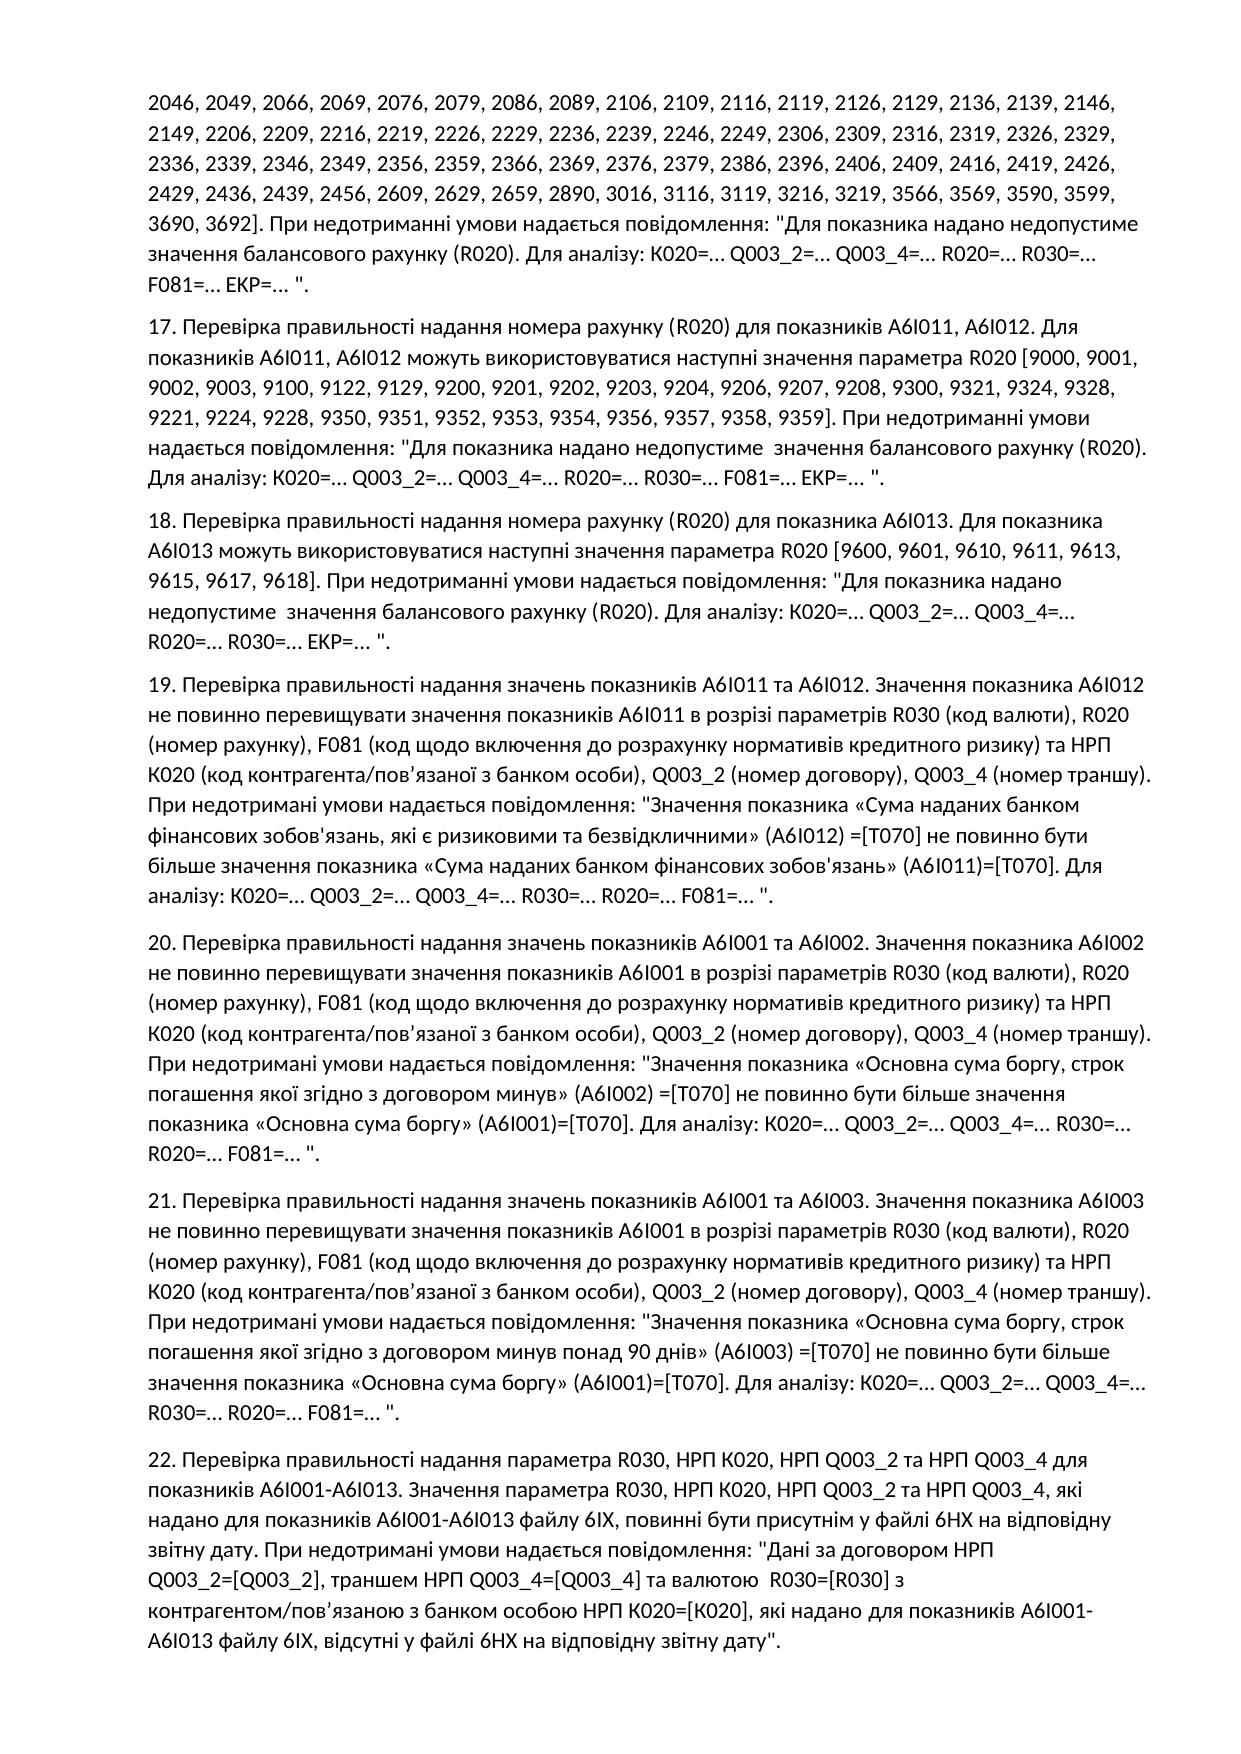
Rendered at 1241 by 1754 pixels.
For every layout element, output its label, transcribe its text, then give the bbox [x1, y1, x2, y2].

text 22. Перевірка правильності надання параметра R030, НРП К020, НРП Q003_2 та НРП Q003_4 для показників A6I001-A6I013. Значення параметра R030, НРП К020, НРП Q003_2 та НРП Q003_4, які надано для показників A6I001-A6I013 файлу 6IX, повинні бути присутнім у файлі 6HX на відповідну звітну дату. При недотримані умови надається повідомлення: "Дані за договором НРП Q003_2=[Q003_2], траншем НРП Q003_4=[Q003_4] та валютою R030=[R030] з контрагентом/пов’язаною з банком особою НРП К020=[К020], які надано для показників A6I001-A6I013 файлу 6IX, відсутні у файлі 6HX на відповідну звітну дату". [148, 1445, 1152, 1654]
text 21. Перевірка правильності надання значень показників A6I001 та A6I003. Значення показника A6I003 не повинно перевищувати значення показників A6I001 в розрізі параметрів R030 (код валюти), R020 (номер рахунку), F081 (код щодо включення до розрахунку нормативів кредитного ризику) та НРП К020 (код контрагента/повʼязаної з банком особи), Q003_2 (номер договору), Q003_4 (номер траншу). При недотримані умови надається повідомлення: "Значення показника «Основна сума боргу, строк погашення якої згідно з договором минув понад 90 днів» (A6I003) =[Т070] не повинно бути більше значення показника «Основна сума боргу» (A6I001)=[Т070]. Для аналізу: К020=… Q003_2=… Q003_4=… R030=… R020=… F081=… ". [148, 1186, 1152, 1426]
text 20. Перевірка правильності надання значень показників A6I001 та A6I002. Значення показника A6I002 не повинно перевищувати значення показників A6I001 в розрізі параметрів R030 (код валюти), R020 (номер рахунку), F081 (код щодо включення до розрахунку нормативів кредитного ризику) та НРП К020 (код контрагента/повʼязаної з банком особи), Q003_2 (номер договору), Q003_4 (номер траншу). При недотримані умови надається повідомлення: "Значення показника «Основна сума боргу, строк погашення якої згідно з договором минув» (A6I002) =[Т070] не повинно бути більше значення показника «Основна сума боргу» (A6I001)=[Т070]. Для аналізу: К020=… Q003_2=… Q003_4=… R030=… R020=… F081=… ". [148, 928, 1152, 1168]
text 19. Перевірка правильності надання значень показників A6I011 та A6I012. Значення показника A6I012 не повинно перевищувати значення показників A6I011 в розрізі параметрів R030 (код валюти), R020 (номер рахунку), F081 (код щодо включення до розрахунку нормативів кредитного ризику) та НРП К020 (код контрагента/повʼязаної з банком особи), Q003_2 (номер договору), Q003_4 (номер траншу). При недотримані умови надається повідомлення: "Значення показника «Сума наданих банком фінансових зобов'язань, які є ризиковими та безвідкличними» (A6I012) =[Т070] не повинно бути більше значення показника «Сума наданих банком фінансових зобов'язань» (A6I011)=[Т070]. Для аналізу: К020=… Q003_2=… Q003_4=… R030=… R020=… F081=… ". [148, 670, 1152, 909]
text 18. Перевірка правильності надання номера рахунку (R020) для показника A6I013. Для показника A6I013 можуть використовуватися наступні значення параметра R020 [9600, 9601, 9610, 9611, 9613, 9615, 9617, 9618]. При недотриманні умови надається повідомлення: "Для показника надано недопустиме значення балансового рахунку (R020). Для аналізу: К020=… Q003_2=… Q003_4=… R020=… R030=… EKP=... ". [148, 506, 1152, 655]
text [148, 88, 1152, 298]
text 17. Перевірка правильності надання номера рахунку (R020) для показників A6I011, A6I012. Для показників A6I011, A6I012 можуть використовуватися наступні значення параметра R020 [9000, 9001, 9002, 9003, 9100, 9122, 9129, 9200, 9201, 9202, 9203, 9204, 9206, 9207, 9208, 9300, 9321, 9324, 9328, 9221, 9224, 9228, 9350, 9351, 9352, 9353, 9354, 9356, 9357, 9358, 9359]. При недотриманні умови надається повідомлення: "Для показника надано недопустиме значення балансового рахунку (R020). Для аналізу: К020=… Q003_2=… Q003_4=… R020=… R030=… F081=… EKP=... ". [148, 312, 1152, 492]
